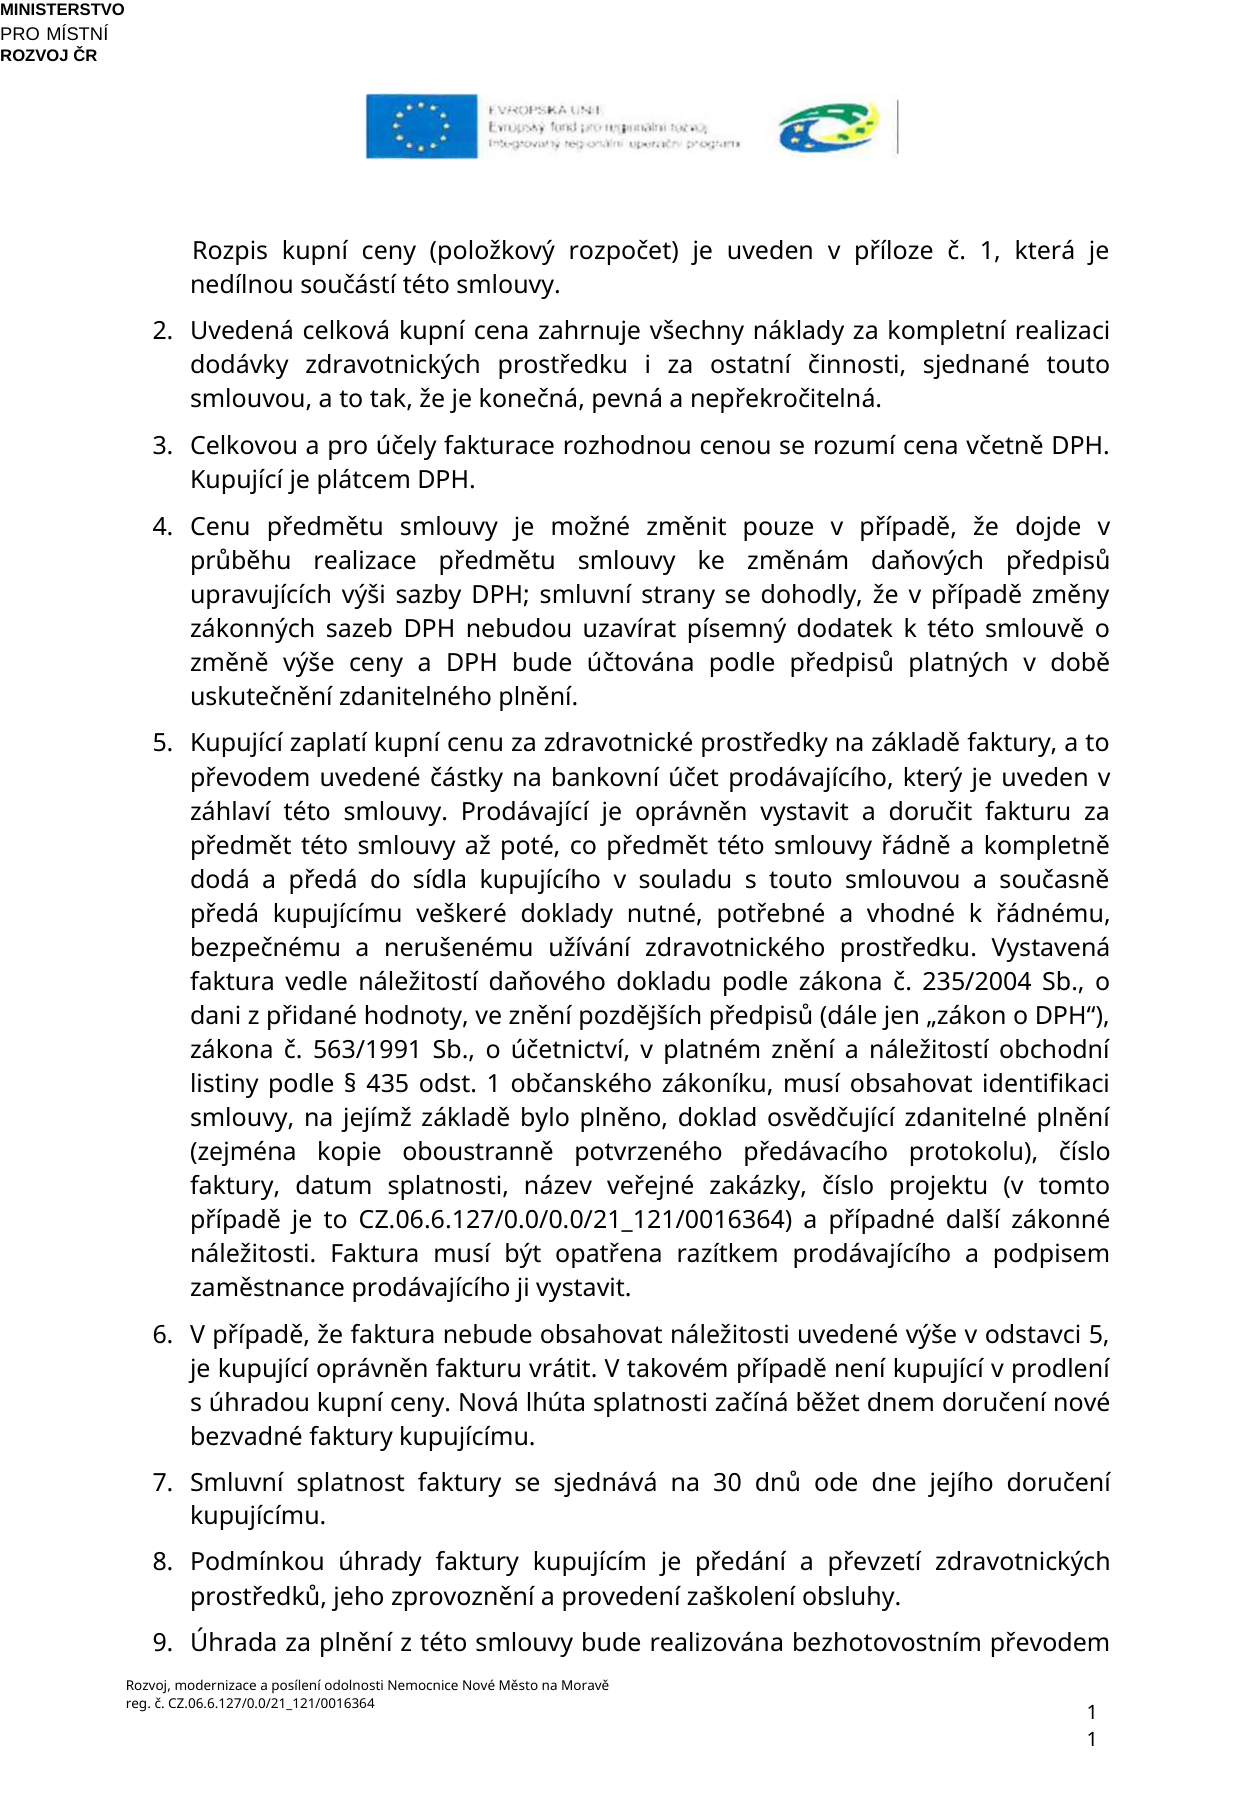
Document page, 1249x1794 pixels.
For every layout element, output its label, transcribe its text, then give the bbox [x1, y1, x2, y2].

list Uvedená celková kupní cena zahrnuje všechny náklady za kompletní realizaci dodávky zdravotnických prostředku i za ostatní činnosti, sjednané touto smlouvou, a to tak, že je konečná, pevná a nepřekročitelná. [152, 313, 1111, 415]
list Cenu předmětu smlouvy je možné změnit pouze v případě, že dojde v průběhu realizace předmětu smlouvy ke změnám daňových předpisů upravujících výši sazby DPH; smluvní strany se dohodly, že v případě změny zákonných sazeb DPH nebudou uzavírat písemný dodatek k této smlouvě o změně výše ceny a DPH bude účtována podle předpisů platných v době uskutečnění zdanitelného plnění. [152, 508, 1111, 713]
list Smluvní splatnost faktury se sjednává na 30 dnů ode dne jejího doručení kupujícímu. [152, 1465, 1111, 1532]
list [152, 1625, 1111, 1659]
list Kupující zaplatí kupní cenu za zdravotnické prostředky na základě faktury, a to převodem uvedené částky na bankovní účet prodávajícího, který je uveden v záhlaví této smlouvy. Prodávající je oprávněn vystavit a doručit fakturu za předmět této smlouvy až poté, co předmět této smlouvy řádně a kompletně dodá a předá do sídla kupujícího v souladu s touto smlouvou a současně předá kupujícímu veškeré doklady nutné, potřebné a vhodné k řádnému, bezpečnému a nerušenému užívání zdravotnického prostředku. Vystavená faktura vedle náležitostí daňového dokladu podle zákona č. 235/2004 Sb., o dani z přidané hodnoty, ve znění pozdějších předpisů (dále jen „zákon o DPH“), zákona č. 563/1991 Sb., o účetnictví, v platném znění a náležitostí obchodní listiny podle § 435 odst. 1 občanského zákoníku, musí obsahovat identifikaci smlouvy, na jejímž základě bylo plněno, doklad osvědčující zdanitelné plnění (zejména kopie oboustranně potvrzeného předávacího protokolu), číslo faktury, datum splatnosti, název veřejné zakázky, číslo projektu (v tomto případě je to CZ.06.6.127/0.0/0.0/21_121/0016364) a případné další zákonné náležitosti. Faktura musí být opatřena razítkem prodávajícího a podpisem zaměstnance prodávajícího ji vystavit. [152, 725, 1111, 1304]
text Rozpis kupní ceny (položkový rozpočet) je uveden v příloze č. 1, která je nedílnou součástí této smlouvy. [190, 232, 1111, 300]
list V případě, že faktura nebude obsahovat náležitosti uvedené výše v odstavci 5, je kupující oprávněn fakturu vrátit. V takovém případě není kupující v prodlení s úhradou kupní ceny. Nová lhúta splatnosti začíná běžet dnem doručení nové bezvadné faktury kupujícímu. [152, 1317, 1111, 1453]
picture [365, 93, 899, 160]
list Celkovou a pro účely fakturace rozhodnou cenou se rozumí cena včetně DPH. Kupující je plátcem DPH. [152, 428, 1111, 496]
list Podmínkou úhrady faktury kupujícím je předání a převzetí zdravotnických prostředků, jeho zprovoznění a provedení zaškolení obsluhy. [152, 1544, 1111, 1612]
